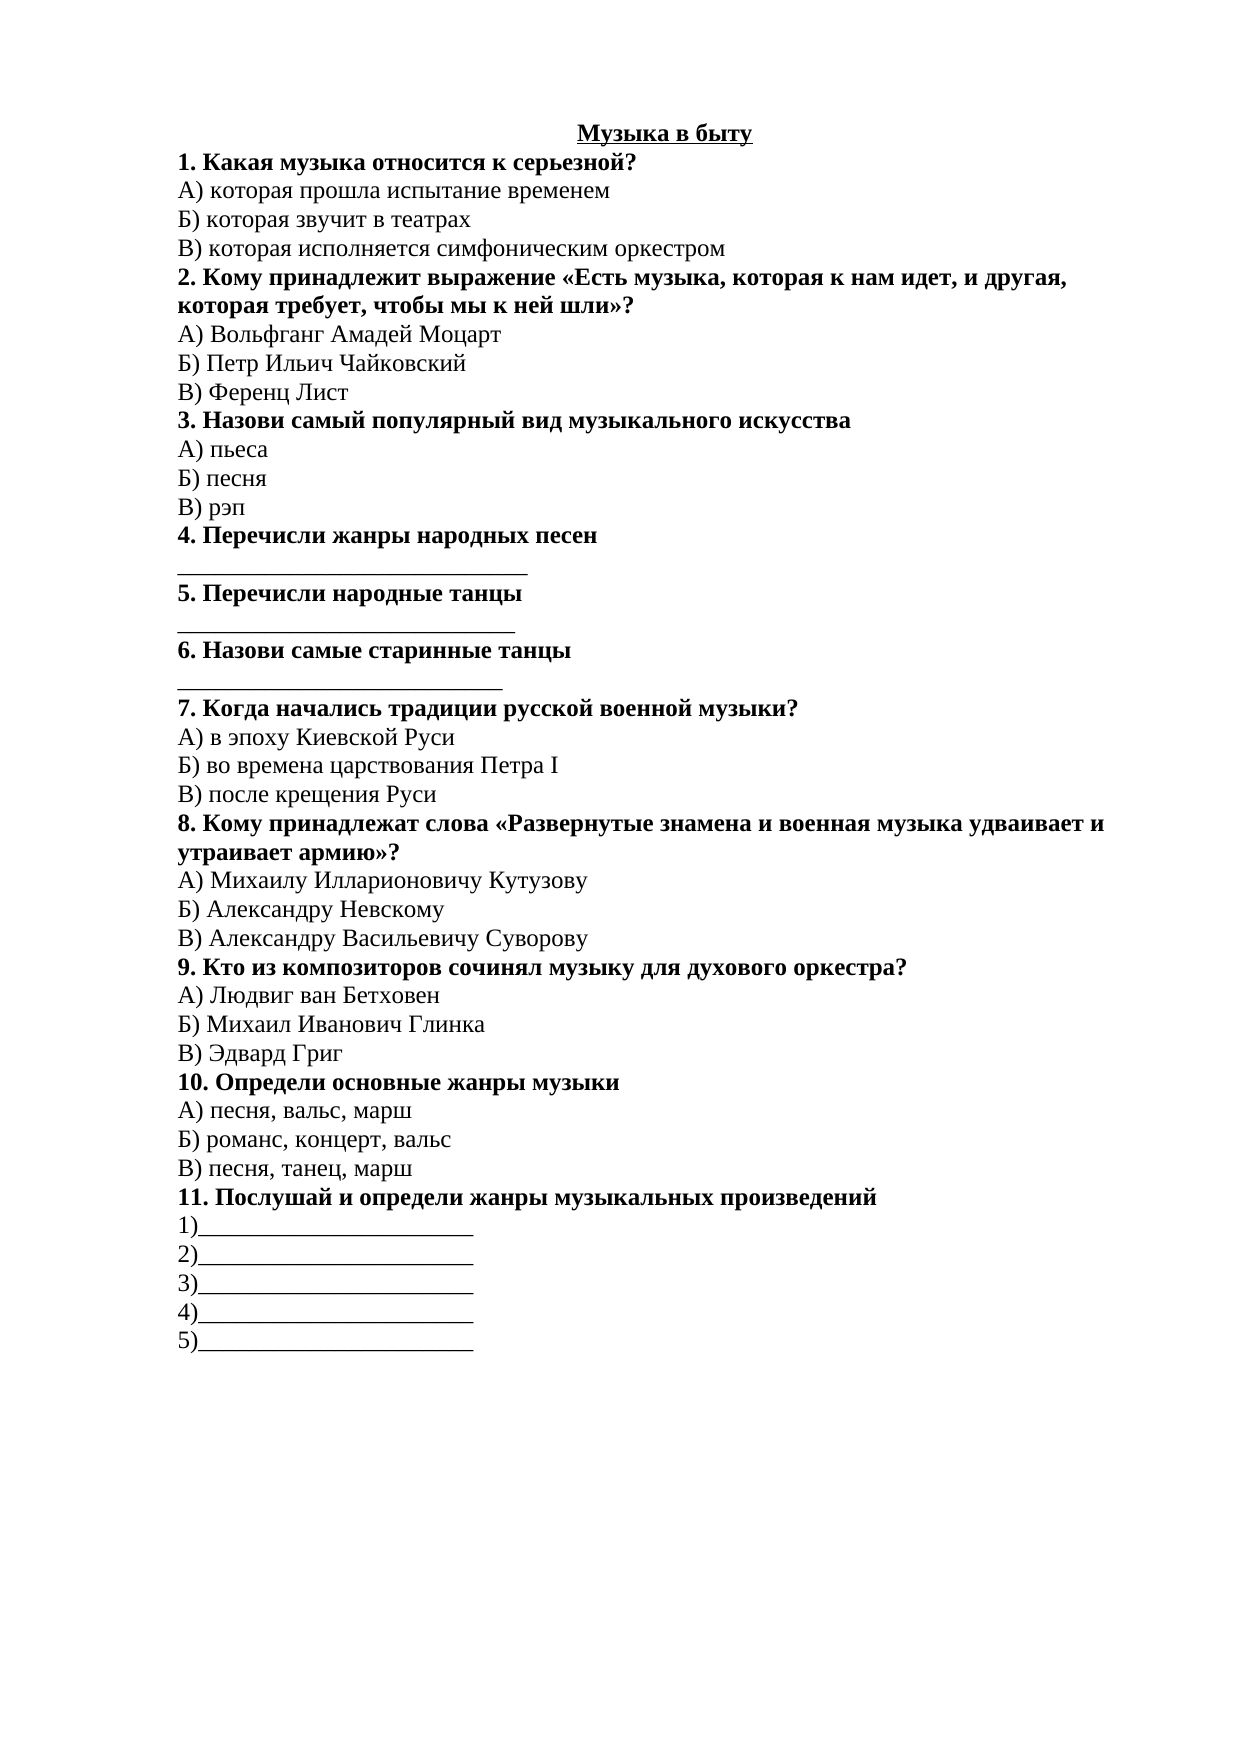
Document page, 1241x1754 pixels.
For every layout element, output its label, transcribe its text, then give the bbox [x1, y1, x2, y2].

text 3. Назови самый популярный вид музыкального искусства [177, 406, 1152, 434]
text 8. Кому принадлежат слова «Развернутые знамена и военная музыка удваивает и утраивает армию»? [177, 808, 1152, 866]
text 4)______________________ [177, 1297, 1152, 1326]
text 1)______________________ [177, 1211, 1152, 1239]
text Б) Александру Невскому [177, 894, 1152, 923]
text 7. Когда начались традиции русской военной музыки? [177, 693, 1152, 722]
text ____________________________ [177, 549, 1152, 578]
text А) Вольфганг Амадей Моцарт Б) Петр Ильич Чайковский В) Ференц Лист [177, 319, 1152, 406]
text 4. Перечисли жанры народных песен [177, 521, 1152, 549]
text В) Александру Васильевичу Суворову [177, 923, 1152, 952]
text 2. Кому принадлежит выражение «Есть музыка, которая к нам идет, и другая, которая требует, чтобы мы к ней шли»? [177, 262, 1152, 319]
text Музыка в быту [177, 118, 1152, 147]
text 10. Определи основные жанры музыки [177, 1067, 1152, 1096]
text 11. Послушай и определи жанры музыкальных произведений [177, 1182, 1152, 1211]
text А) Людвиг ван Бетховен Б) Михаил Иванович Глинка В) Эдвард Григ [177, 981, 1152, 1067]
text 9. Кто из композиторов сочинял музыку для духового оркестра? [177, 952, 1152, 981]
text 5)______________________ [177, 1326, 1152, 1354]
text 2)______________________ [177, 1239, 1152, 1268]
text А) пьеса Б) песня В) рэп [177, 434, 1152, 521]
text 3)______________________ [177, 1268, 1152, 1297]
text ___________________________ [177, 607, 1152, 636]
text А) Михаилу Илларионовичу Кутузову [177, 866, 1152, 894]
text А) песня, вальс, марш Б) романс, концерт, вальс В) песня, танец, марш [177, 1096, 1152, 1182]
text __________________________ [177, 664, 1152, 693]
text 6. Назови самые старинные танцы [177, 636, 1152, 664]
text 5. Перечисли народные танцы [177, 578, 1152, 607]
text А) которая прошла испытание временем Б) которая звучит в театрах В) которая исполняется симфоническим оркестром [177, 176, 1152, 262]
text А) в эпоху Киевской Руси Б) во времена царствования Петра I В) после крещения Руси [177, 722, 1152, 808]
text 1. Какая музыка относится к серьезной? [177, 147, 1152, 176]
